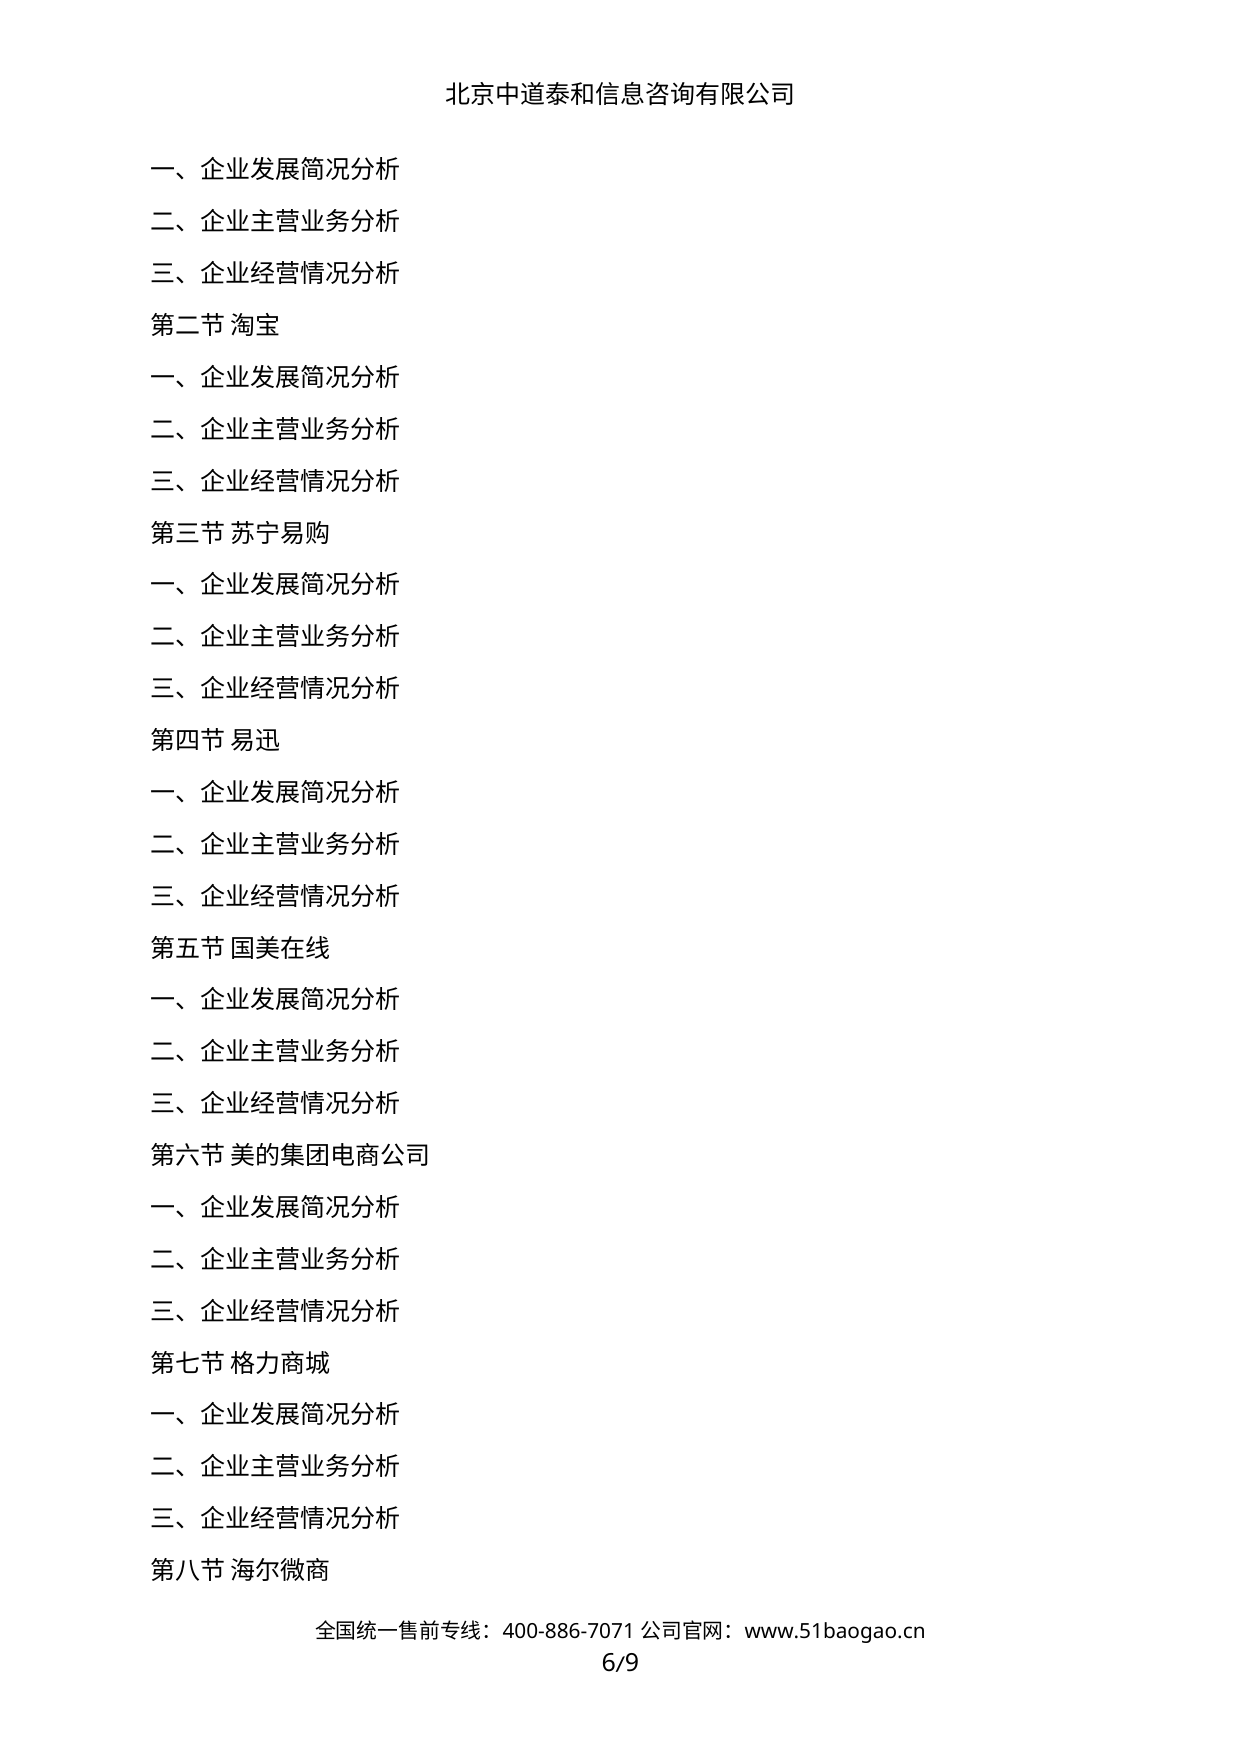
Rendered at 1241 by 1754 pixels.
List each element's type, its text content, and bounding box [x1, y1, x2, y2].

text 一、企业发展简况分析 [150, 772, 1090, 809]
text 一、企业发展简况分析 [150, 980, 1090, 1016]
text 第五节 国美在线 [150, 928, 1090, 964]
text 二、企业主营业务分析 [150, 1032, 1090, 1068]
text 第七节 格力商城 [150, 1343, 1090, 1379]
text 一、企业发展简况分析 [150, 357, 1090, 394]
text 二、企业主营业务分析 [150, 1239, 1090, 1276]
text 二、企业主营业务分析 [150, 824, 1090, 861]
text 二、企业主营业务分析 [150, 617, 1090, 653]
text 第八节 海尔微商 [150, 1551, 1090, 1587]
text 三、企业经营情况分析 [150, 669, 1090, 705]
text 第六节 美的集团电商公司 [150, 1136, 1090, 1172]
text 第三节 苏宁易购 [150, 513, 1090, 549]
text 一、企业发展简况分析 [150, 1395, 1090, 1431]
text 三、企业经营情况分析 [150, 254, 1090, 290]
text 第二节 淘宝 [150, 306, 1090, 342]
text 一、企业发展简况分析 [150, 150, 1090, 186]
text 三、企业经营情况分析 [150, 1291, 1090, 1327]
text 一、企业发展简况分析 [150, 1187, 1090, 1224]
text 三、企业经营情况分析 [150, 1499, 1090, 1535]
text 二、企业主营业务分析 [150, 1447, 1090, 1483]
text 一、企业发展简况分析 [150, 565, 1090, 601]
text 第四节 易迅 [150, 721, 1090, 757]
text 二、企业主营业务分析 [150, 409, 1090, 446]
text 二、企业主营业务分析 [150, 202, 1090, 238]
text 三、企业经营情况分析 [150, 1084, 1090, 1120]
text 三、企业经营情况分析 [150, 461, 1090, 497]
text 三、企业经营情况分析 [150, 876, 1090, 912]
